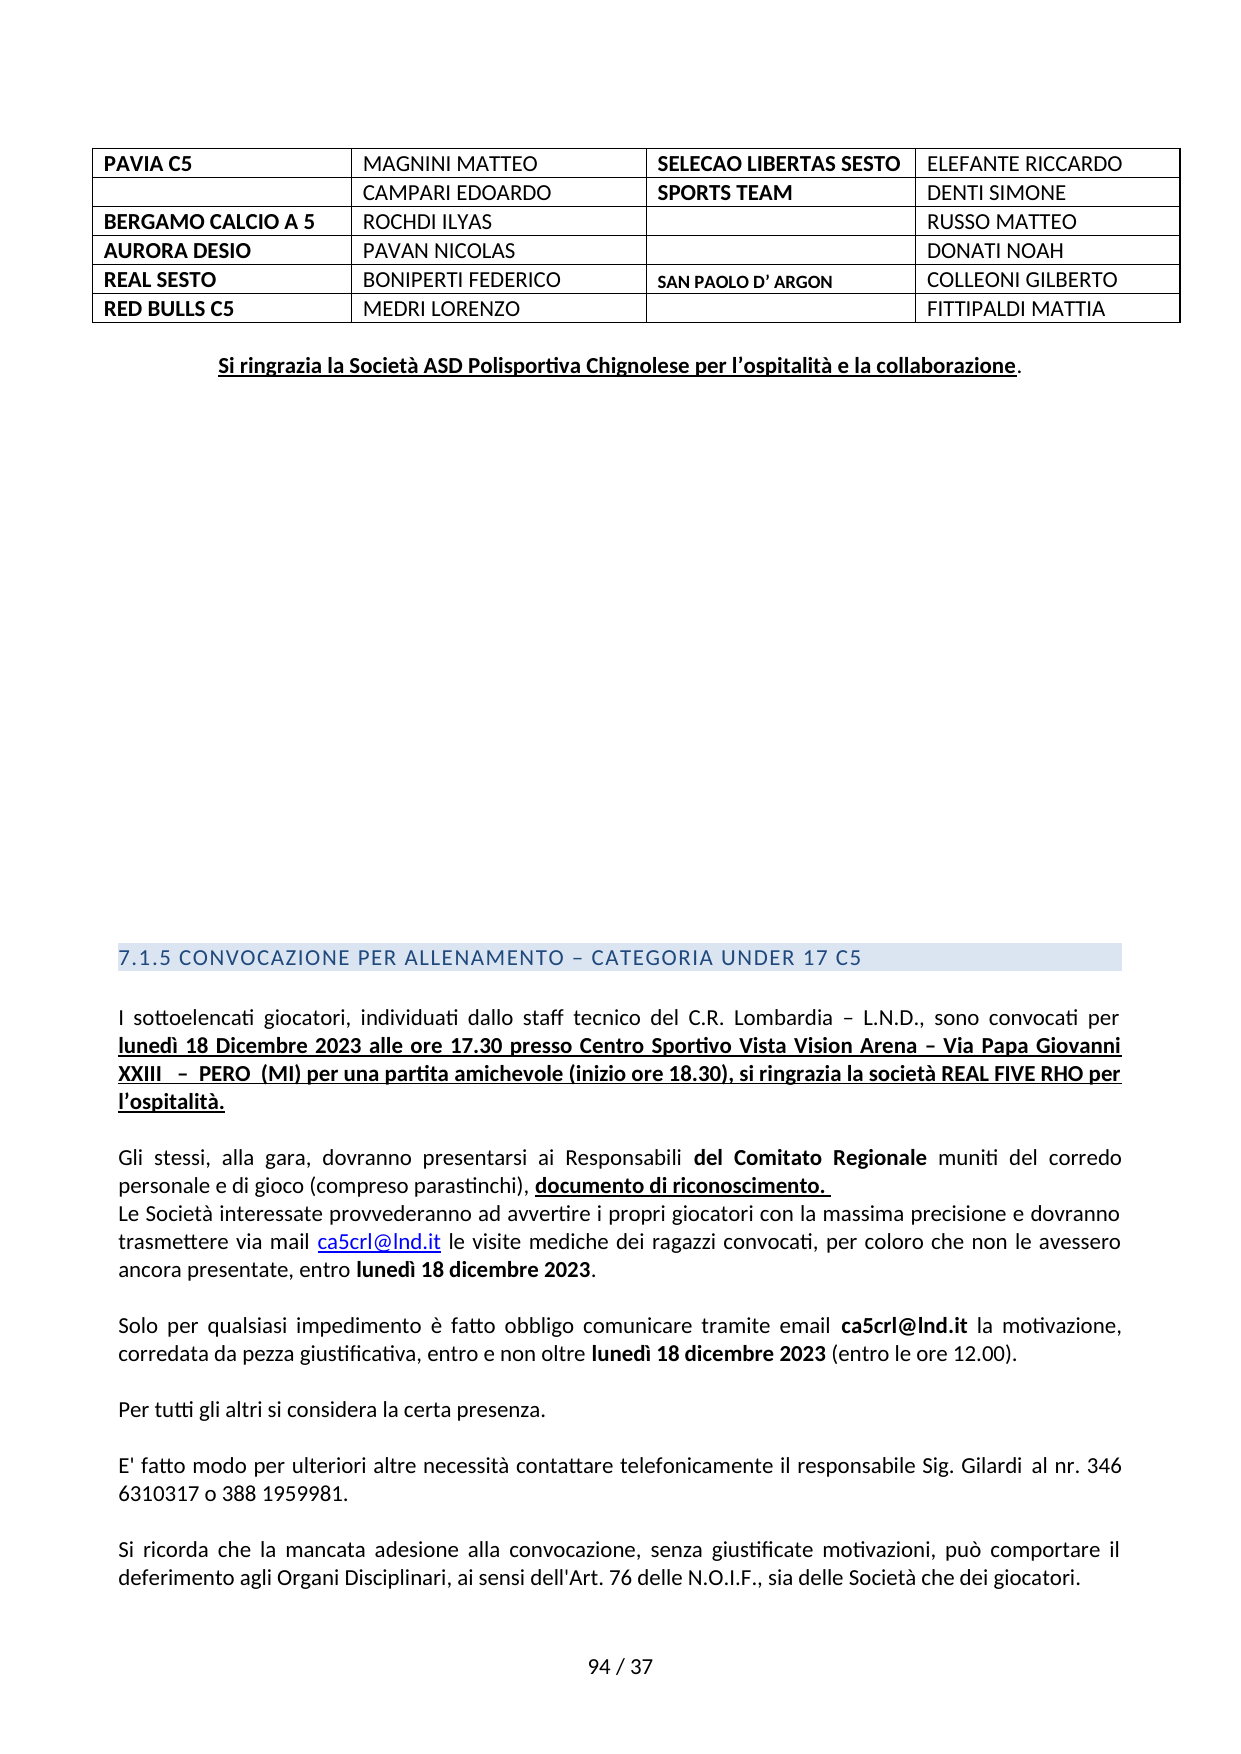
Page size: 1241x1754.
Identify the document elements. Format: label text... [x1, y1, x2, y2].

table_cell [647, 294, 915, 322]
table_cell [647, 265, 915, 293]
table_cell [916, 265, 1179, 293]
text Si ringrazia la Società ASD Polisportiva Chignolese per l’ospitalità e la collaborazione. [118, 351, 1122, 379]
text Solo per qualsiasi impedimento è fatto obbligo comunicare tramite email ca5crl@lnd.it la motivazione, corredata da pezza giustificativa, entro e non oltre lunedì 18 dicembre 2023 (entro le ore 12.00). [118, 1311, 1122, 1367]
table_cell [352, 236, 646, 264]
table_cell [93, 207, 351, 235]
text I sottoelencati giocatori, individuati dallo staff tecnico del C.R. Lombardia – L.N.D., sono convocati per lunedì 18 Dicembre 2023 alle ore 17.30 presso Centro Sportivo Vista Vision Arena – Via Papa Giovanni XXIII – PERO (MI) per una partita amichevole (inizio ore 18.30), si ringrazia la società REAL FIVE RHO per l’ospitalità. [118, 1057, 1122, 1083]
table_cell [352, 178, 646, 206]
text 7.1.5 CONVOCAZIONE PER allenamento – CATEGORIA UNDER 17 c5 [118, 943, 1122, 971]
text I sottoelencati giocatori, individuati dallo staff tecnico del C.R. Lombardia – L.N.D., sono convocati per lunedì 18 Dicembre 2023 alle ore 17.30 presso Centro Sportivo Vista Vision Arena – Via Papa Giovanni XXIII – PERO (MI) per una partita amichevole (inizio ore 18.30), si ringrazia la società REAL FIVE RHO per l’ospitalità. [118, 1003, 1122, 1055]
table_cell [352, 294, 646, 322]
text I sottoelencati giocatori, individuati dallo staff tecnico del C.R. Lombardia – L.N.D., sono convocati per lunedì 18 Dicembre 2023 alle ore 17.30 presso Centro Sportivo Vista Vision Arena – Via Papa Giovanni XXIII – PERO (MI) per una partita amichevole (inizio ore 18.30), si ringrazia la società REAL FIVE RHO per l’ospitalità. [118, 1084, 1122, 1115]
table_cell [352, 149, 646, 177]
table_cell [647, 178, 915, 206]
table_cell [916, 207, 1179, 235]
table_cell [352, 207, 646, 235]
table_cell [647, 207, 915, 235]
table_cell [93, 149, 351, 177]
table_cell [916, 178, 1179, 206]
text E' fatto modo per ulteriori altre necessità contattare telefonicamente il responsabile Sig. Gilardi al nr. 346 6310317 o 388 1959981. [118, 1451, 1122, 1507]
text Si ricorda che la mancata adesione alla convocazione, senza giustificate motivazioni, può comportare il deferimento agli Organi Disciplinari, ai sensi dell'Art. 76 delle N.O.I.F., sia delle Società che dei giocatori. [118, 1535, 1122, 1591]
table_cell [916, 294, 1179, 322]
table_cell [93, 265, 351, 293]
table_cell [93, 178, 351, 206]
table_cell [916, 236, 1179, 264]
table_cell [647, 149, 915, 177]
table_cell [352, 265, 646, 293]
text Per tutti gli altri si considera la certa presenza. [118, 1395, 1122, 1423]
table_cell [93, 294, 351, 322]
text Le Società interessate provvederanno ad avvertire i propri giocatori con la massima precisione e dovranno trasmettere via mail ca5crl@lnd.it le visite mediche dei ragazzi convocati, per coloro che non le avessero ancora presentate, entro lunedì 18 dicembre 2023. [118, 1199, 1122, 1283]
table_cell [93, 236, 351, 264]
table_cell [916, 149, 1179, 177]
text Gli stessi, alla gara, dovranno presentarsi ai Responsabili del Comitato Regionale muniti del corredo personale e di gioco (compreso parastinchi), documento di riconoscimento. [118, 1143, 1122, 1199]
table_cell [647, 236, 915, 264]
